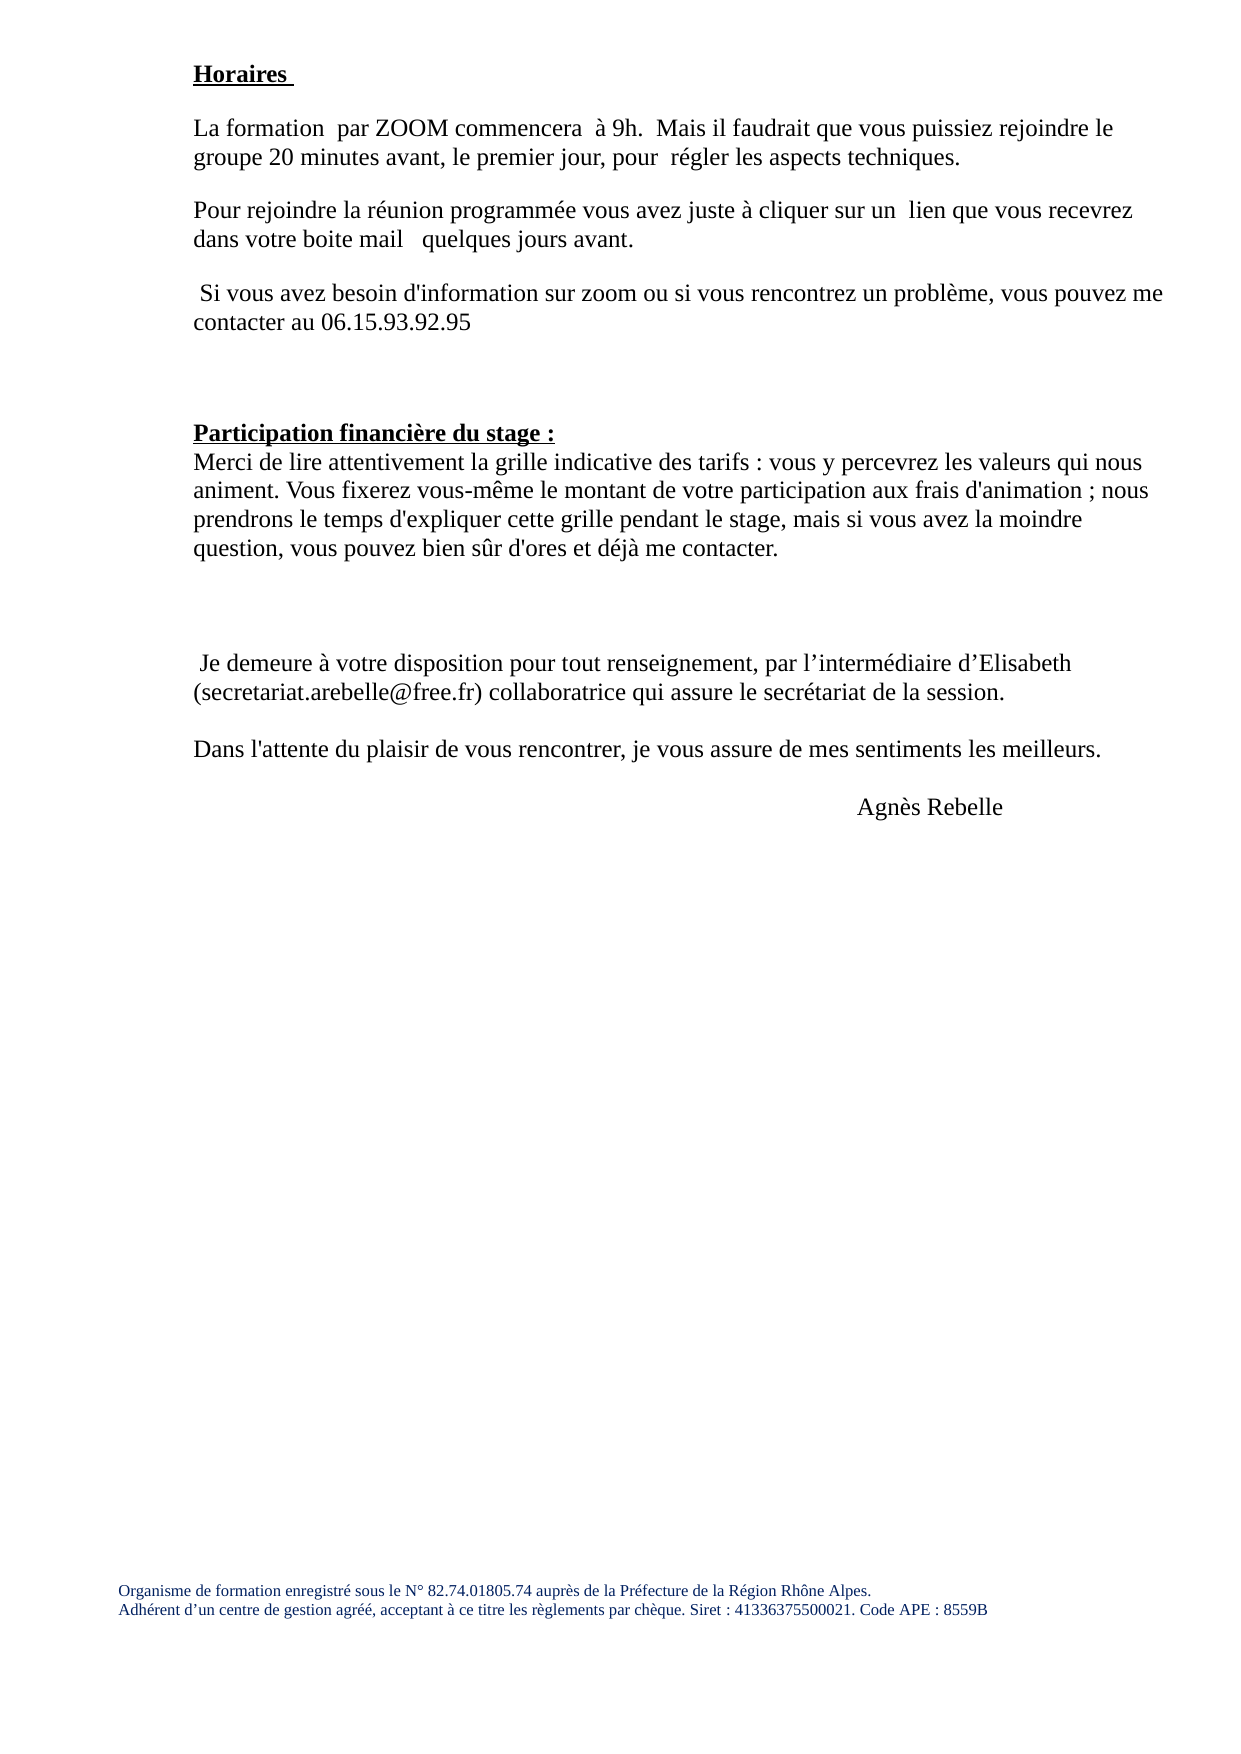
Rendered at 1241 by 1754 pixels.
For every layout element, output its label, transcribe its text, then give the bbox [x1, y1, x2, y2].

text Je demeure à votre disposition pour tout renseignement, par l’intermédiaire d’Elisabeth (secretariat.arebelle@free.fr) collaboratrice qui assure le secrétariat de la session. [193, 648, 1167, 705]
text Agnès Rebelle [193, 792, 1167, 820]
text Adhérent d’un centre de gestion agréé, acceptant à ce titre les règlements par chèque. Siret : 41336375500021. Code APE : 8559B [118, 1600, 1107, 1619]
text Si vous avez besoin d'information sur zoom ou si vous rencontrez un problème, vous pouvez me contacter au 06.15.93.92.95 [193, 278, 1167, 335]
text La formation par ZOOM commencera à 9h. Mais il faudrait que vous puissiez rejoindre le groupe 20 minutes avant, le premier jour, pour régler les aspects techniques. [193, 113, 1167, 170]
text Horaires [193, 59, 1167, 88]
text Dans l'attente du plaisir de vous rencontrer, je vous assure de mes sentiments les meilleurs. [193, 734, 1167, 763]
text Organisme de formation enregistré sous le N° 82.74.01805.74 auprès de la Préfecture de la Région Rhône Alpes. [118, 1581, 1107, 1600]
text Merci de lire attentivement la grille indicative des tarifs : vous y percevrez les valeurs qui nous animent. Vous fixerez vous-même le montant de votre participation aux frais d'animation ; nous prendrons le temps d'expliquer cette grille pendant le stage, mais si vous avez la moindre question, vous pouvez bien sûr d'ores et déjà me contacter. [193, 447, 1167, 562]
text Pour rejoindre la réunion programmée vous avez juste à cliquer sur un lien que vous recevrez dans votre boite mail quelques jours avant. [193, 195, 1167, 253]
text Participation financière du stage : [193, 418, 1167, 447]
